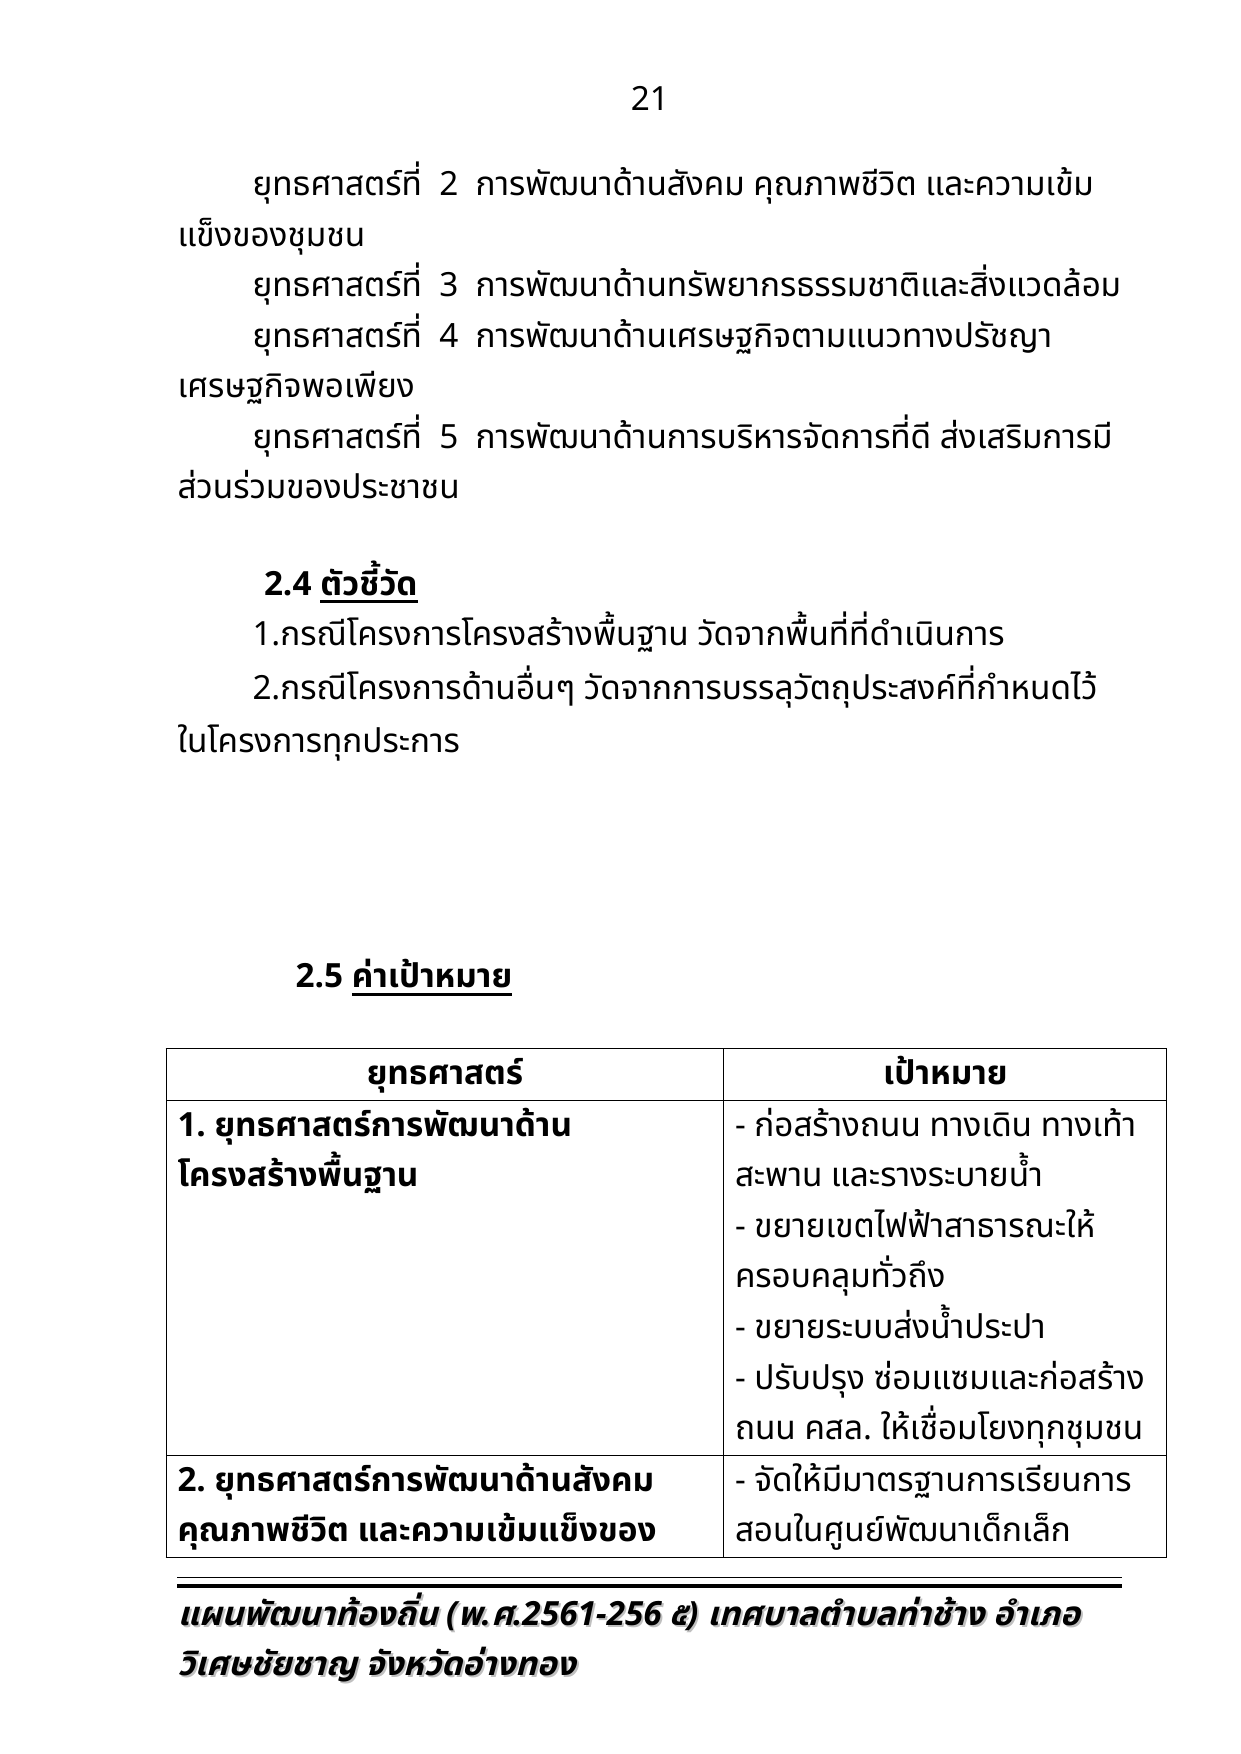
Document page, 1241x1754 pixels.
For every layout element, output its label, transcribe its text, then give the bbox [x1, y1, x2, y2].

text 2.4 ตัวชี้วัด [177, 559, 1122, 610]
table_header ยุทธศาสตร์ [167, 1049, 723, 1100]
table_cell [724, 1456, 1166, 1557]
text 2.5 ค่าเป้าหมาย [177, 952, 1122, 1003]
text ยุทธศาสตร์ที่ 3 การพัฒนาด้านทรัพยากรธรรมชาติและสิ่งแวดล้อม [177, 261, 1122, 312]
text ยุทธศาสตร์ที่ 4 การพัฒนาด้านเศรษฐกิจตามแนวทางปรัชญาเศรษฐกิจพอเพียง [177, 312, 1122, 413]
table_cell 1. ยุทธศาสตร์การพัฒนาด้านโครงสร้างพื้นฐาน [167, 1101, 723, 1455]
table_cell - ก่อสร้างถนน ทางเดิน ทางเท้า สะพาน และรางระบายน้ำ - ขยายเขตไฟฟ้าสาธารณะให้ครอบคลุมทั่วถึง - ขยายระบบส่งน้ำประปา - ปรับปรุง ซ่อมแซมและก่อสร้างถนน คสล. ให้เชื่อมโยงทุกชุมชน [724, 1101, 1166, 1455]
text ยุทธศาสตร์ที่ 2 การพัฒนาด้านสังคม คุณภาพชีวิต และความเข้มแข็งของชุมชน [177, 160, 1122, 261]
text 2.กรณีโครงการด้านอื่นๆ วัดจากการบรรลุวัตถุประสงค์ที่กำหนดไว้ในโครงการทุกประการ [177, 663, 1122, 768]
text 1.กรณีโครงการโครงสร้างพื้นฐาน วัดจากพื้นที่ที่ดำเนินการ [177, 610, 1122, 661]
table_header เป้าหมาย [724, 1049, 1166, 1100]
text ยุทธศาสตร์ที่ 5 การพัฒนาด้านการบริหารจัดการที่ดี ส่งเสริมการมีส่วนร่วมของประชาชน [177, 413, 1122, 514]
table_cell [167, 1456, 723, 1557]
